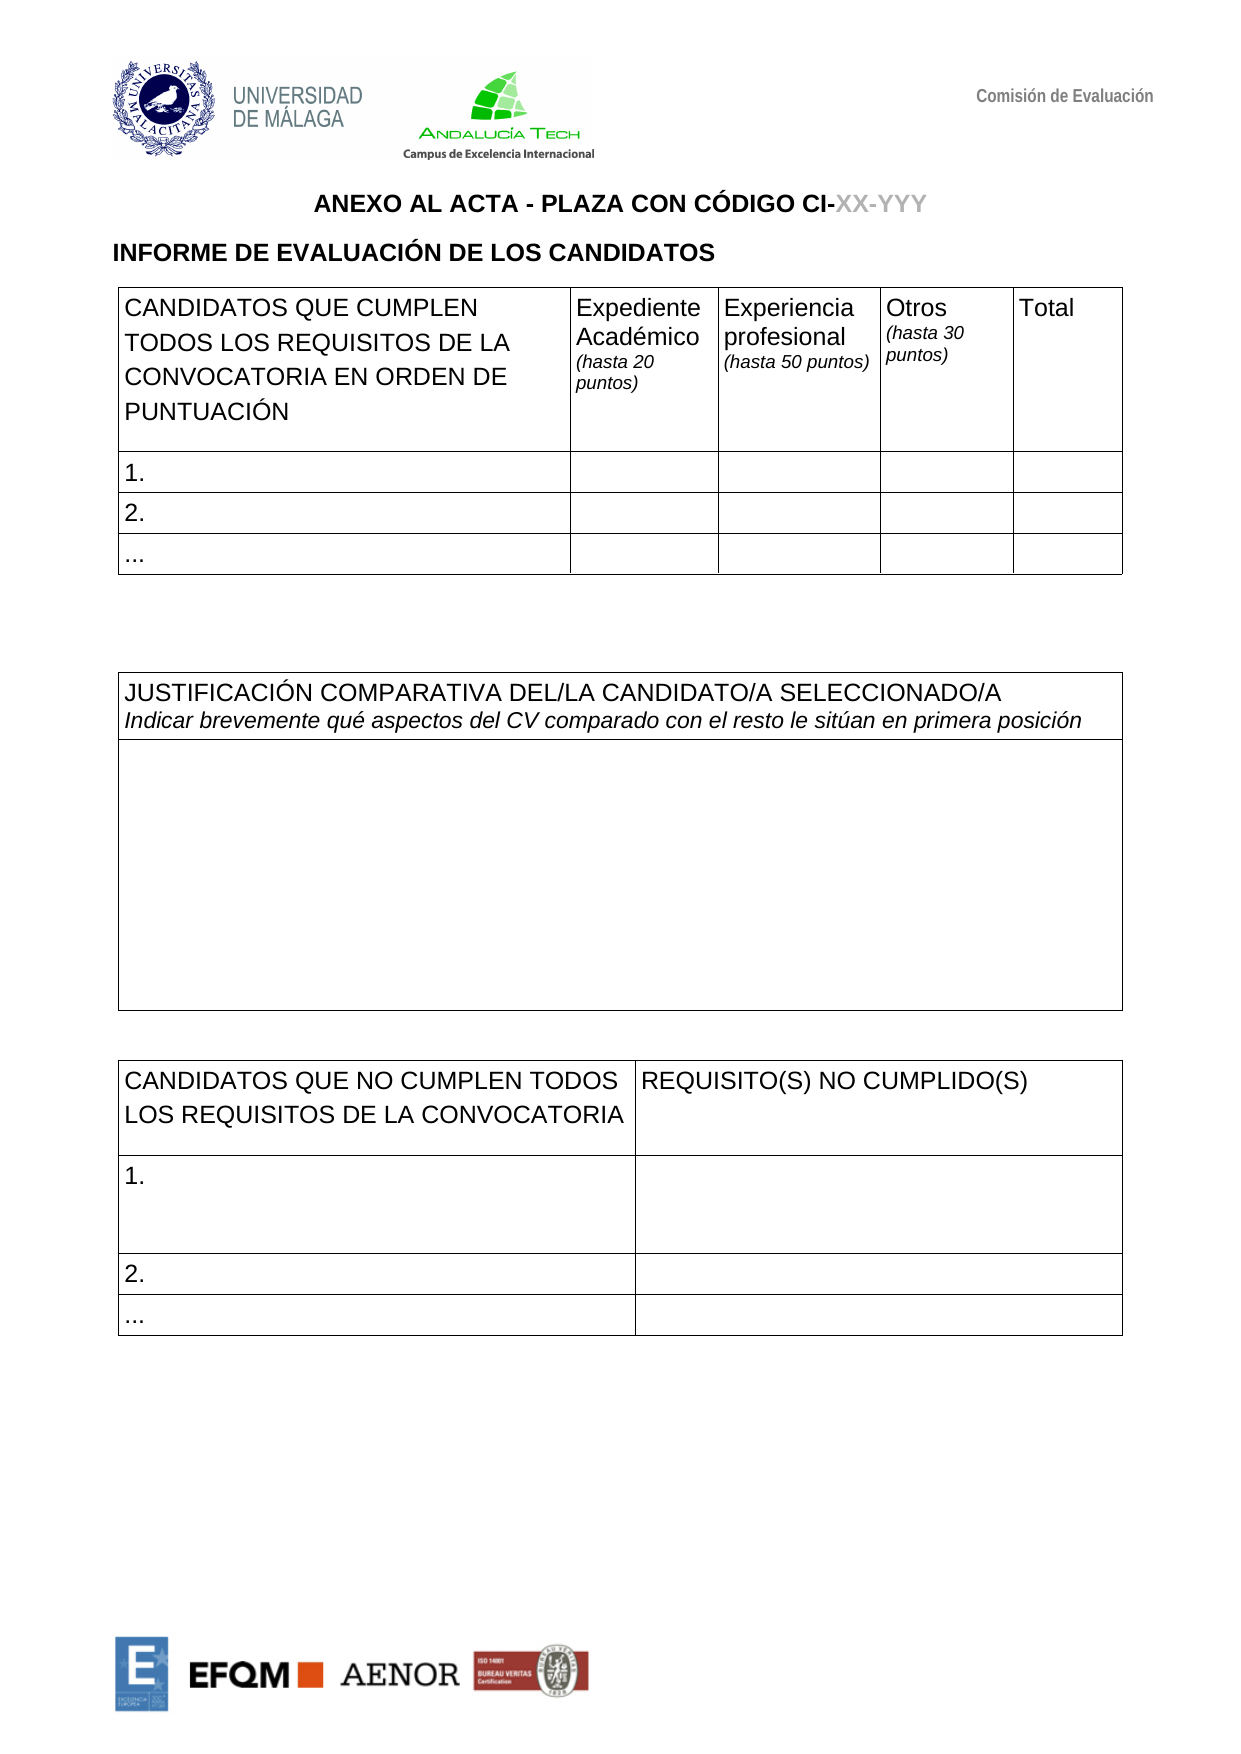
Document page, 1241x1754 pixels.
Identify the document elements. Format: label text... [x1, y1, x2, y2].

table_cell [719, 534, 880, 573]
table_header Total [1014, 288, 1122, 451]
table_cell 1. [119, 1156, 635, 1253]
table_cell [571, 452, 718, 492]
table_cell 2. [119, 1254, 635, 1294]
text INFORME DE EVALUACIÓN DE LOS CANDIDATOS [112, 238, 1128, 266]
table_cell [636, 1295, 1122, 1335]
table_cell [1014, 493, 1122, 533]
table_cell [881, 452, 1013, 492]
text ANEXO AL ACTA - PLAZA CON CÓDIGO CI-XX-YYY [112, 189, 1128, 217]
table_cell [636, 1254, 1122, 1294]
table_cell 1. [119, 452, 570, 492]
table_cell [571, 534, 718, 573]
table_header CANDIDATOS QUE CUMPLEN TODOS LOS REQUISITOS DE LA CONVOCATORIA EN ORDEN DE PUNTUACIÓN [119, 288, 570, 451]
table_cell [719, 493, 880, 533]
table_cell [1014, 452, 1122, 492]
table_cell [119, 740, 1122, 1010]
table_cell [881, 493, 1013, 533]
table_cell 2. [119, 493, 570, 533]
table_cell ... [119, 534, 570, 573]
picture [112, 57, 594, 160]
table_cell [881, 534, 1013, 573]
table_cell [1014, 534, 1122, 573]
table_header CANDIDATOS QUE NO CUMPLEN TODOS LOS REQUISITOS DE LA CONVOCATORIA [119, 1061, 635, 1155]
table_cell ... [119, 1295, 635, 1335]
table_cell [636, 1156, 1122, 1253]
table_header Otros (hasta 30 puntos) [881, 288, 1013, 451]
table_cell [571, 493, 718, 533]
table_cell [719, 452, 880, 492]
table_header JUSTIFICACIÓN COMPARATIVA DEL/LA CANDIDATO/A SELECCIONADO/A Indicar brevemente qué aspectos del CV comparado con el resto le sitúan en primera posición [119, 673, 1122, 739]
table_header REQUISITO(S) NO CUMPLIDO(S) [636, 1061, 1122, 1155]
picture [112, 1623, 600, 1726]
table_header Experiencia profesional (hasta 50 puntos) [719, 288, 880, 451]
table_header Expediente Académico (hasta 20 puntos) [571, 288, 718, 451]
